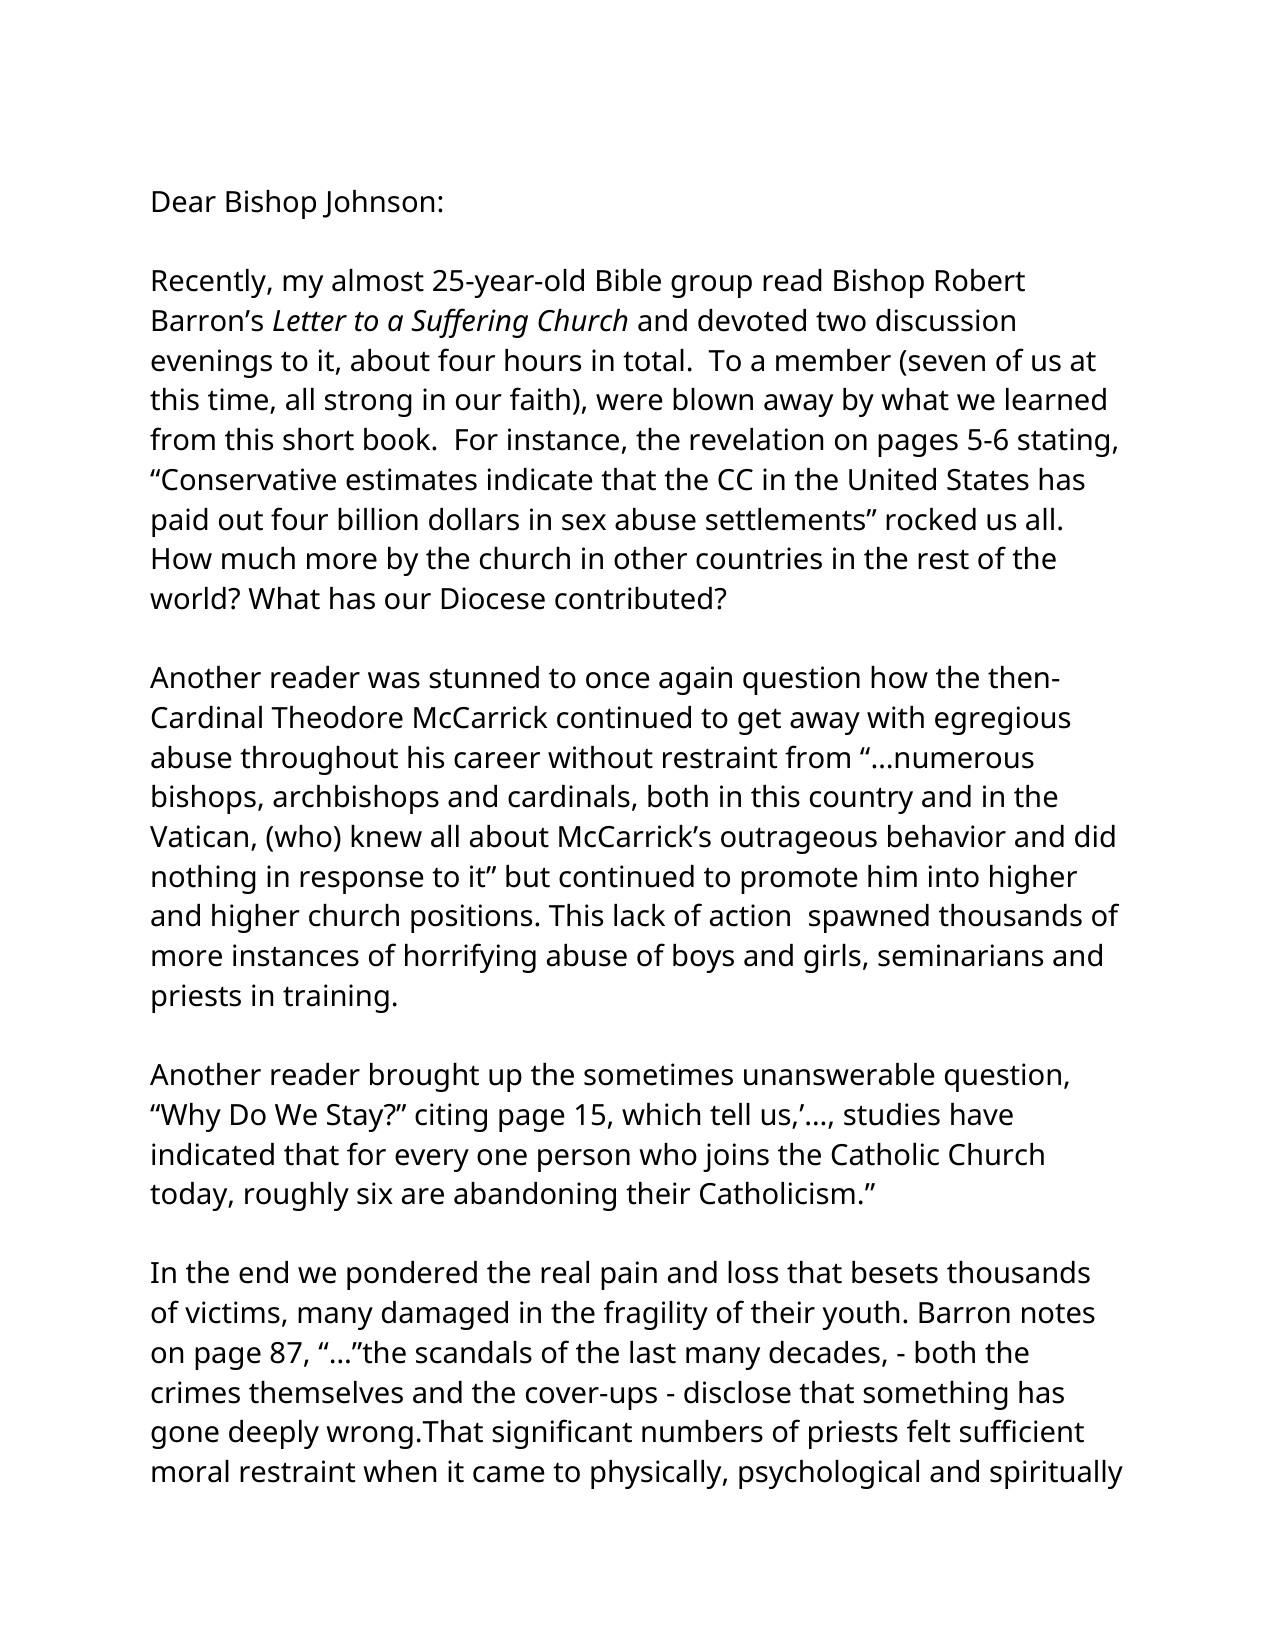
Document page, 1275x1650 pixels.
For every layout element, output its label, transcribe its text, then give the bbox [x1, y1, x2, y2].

text Another reader brought up the sometimes unanswerable question, “Why Do We Stay?” citing page 15, which tell us,’…, studies have indicated that for every one person who joins the Catholic Church today, roughly six are abandoning their Catholicism.” [150, 1054, 1125, 1213]
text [150, 1253, 1125, 1491]
text Dear Bishop Johnson: [150, 181, 1125, 221]
text Recently, my almost 25-year-old Bible group read Bishop Robert Barron’s Letter to a Suffering Church and devoted two discussion evenings to it, about four hours in total. To a member (seven of us at this time, all strong in our faith), were blown away by what we learned from this short book. For instance, the revelation on pages 5-6 stating, “Conservative estimates indicate that the CC in the United States has paid out four billion dollars in sex abuse settlements” rocked us all. How much more by the church in other countries in the rest of the world? What has our Diocese contributed? [150, 261, 1125, 618]
text Another reader was stunned to once again question how the then-Cardinal Theodore McCarrick continued to get away with egregious abuse throughout his career without restraint from “…numerous bishops, archbishops and cardinals, both in this country and in the Vatican, (who) knew all about McCarrick’s outrageous behavior and did nothing in response to it” but continued to promote him into higher and higher church positions. This lack of action spawned thousands of more instances of horrifying abuse of boys and girls, seminarians and priests in training. [150, 657, 1125, 1015]
